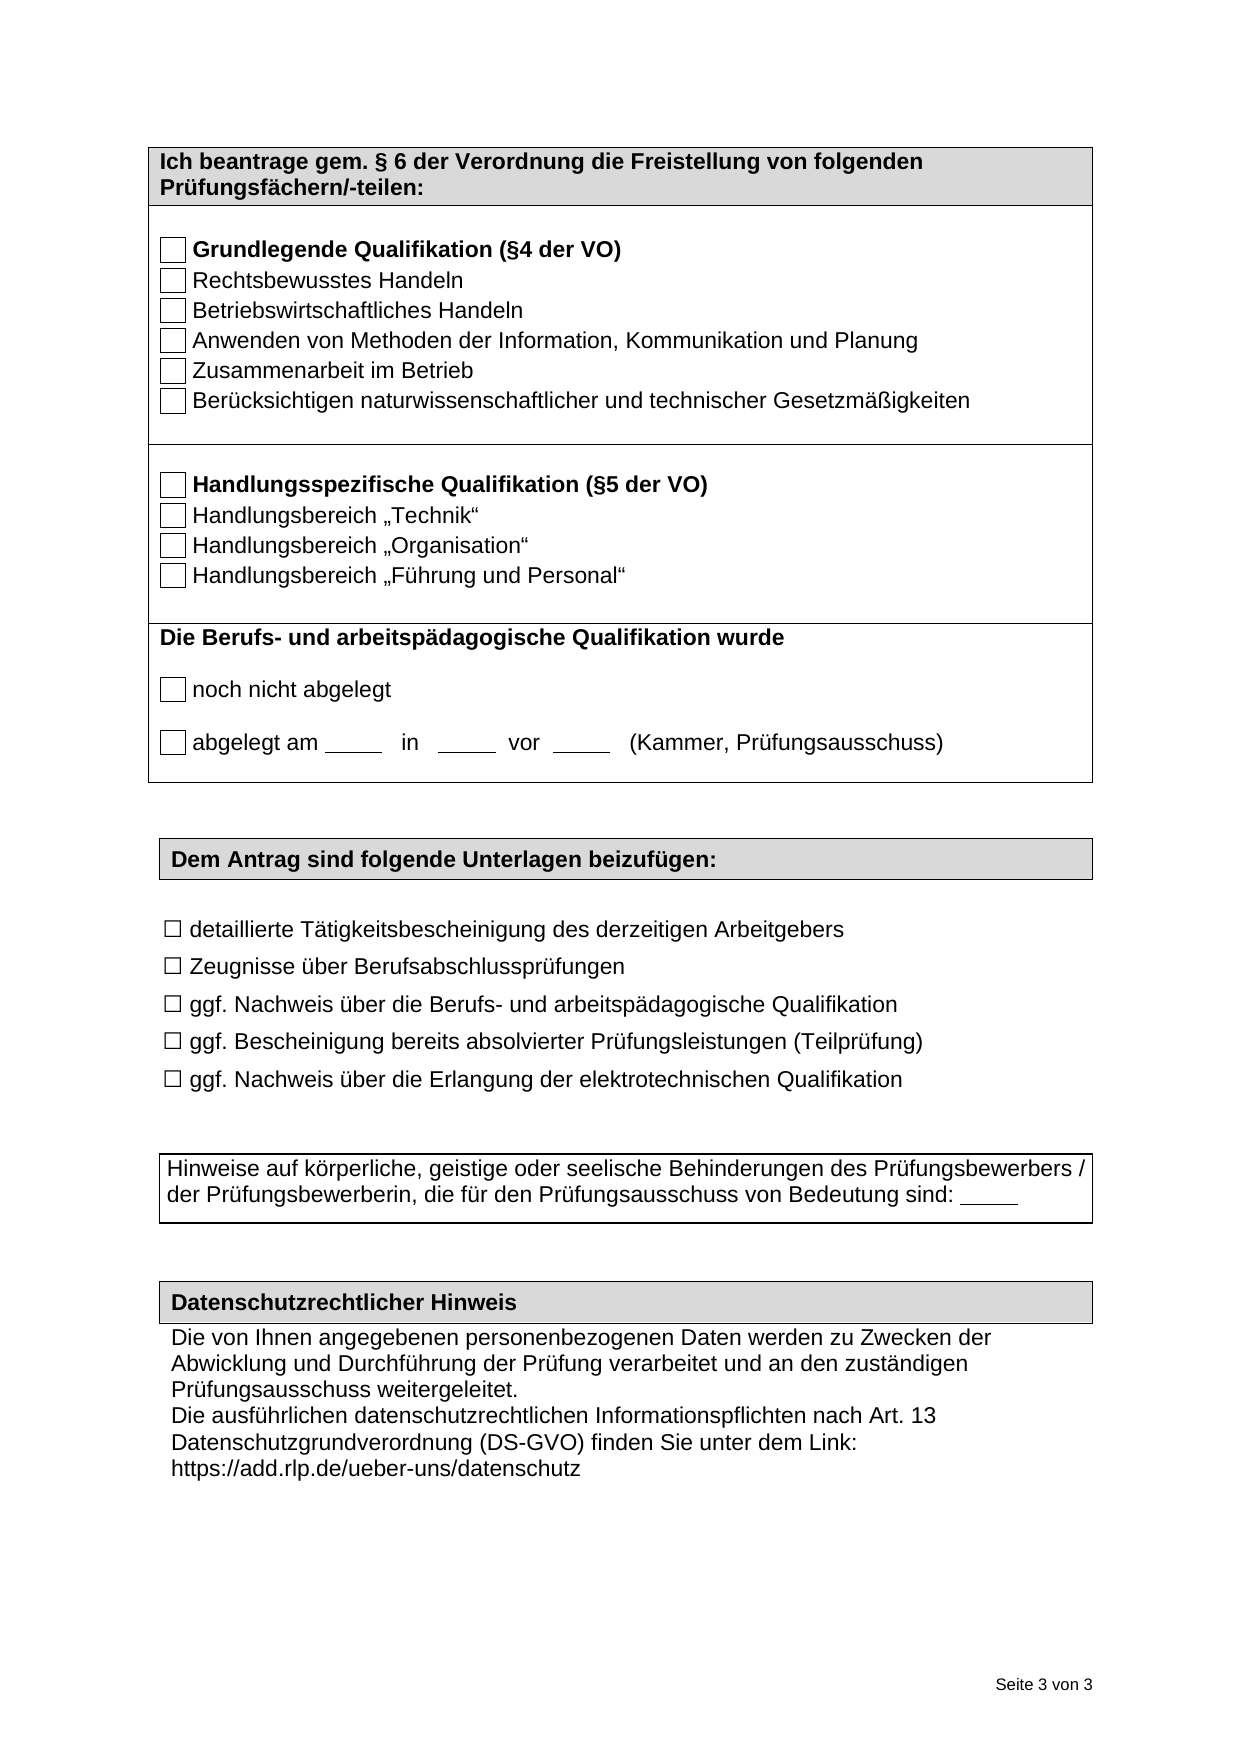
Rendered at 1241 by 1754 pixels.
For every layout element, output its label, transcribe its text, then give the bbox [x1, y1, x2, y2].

text ggf. Nachweis über die Erlangung der elektrotechnischen Qualifikation [162, 1063, 1092, 1094]
table_header Ich beantrage gem. § 6 der Verordnung die Freistellung von folgenden Prüfungsfächern/-teilen: [149, 148, 1092, 205]
table_cell Handlungsspezifische Qualifikation (§5 der VO) Handlungsbereich „Technik“ Handlungsbereich „Organisation“ Handlungsbereich „Führung und Personal“ [149, 445, 1092, 622]
text ggf. Bescheinigung bereits absolvierter Prüfungsleistungen (Teilprüfung) [162, 1025, 1092, 1057]
text detaillierte Tätigkeitsbescheinigung des derzeitigen Arbeitgebers [162, 913, 1092, 944]
text ggf. Nachweis über die Berufs- und arbeitspädagogische Qualifikation [162, 988, 1092, 1019]
table_header Hinweise auf körperliche, geistige oder seelische Behinderungen des Prüfungsbewerbers / der Prüfungsbewerberin, die für den Prüfungsausschuss von Bedeutung sind: [160, 1155, 1092, 1222]
table_header Dem Antrag sind folgende Unterlagen beizufügen: [160, 839, 1092, 879]
text Zeugnisse über Berufsabschlussprüfungen [162, 950, 1092, 982]
table_cell Grundlegende Qualifikation (§4 der VO) Rechtsbewusstes Handeln Betriebswirtschaftliches Handeln Anwenden von Methoden der Information, Kommunikation und Planung Zusammenarbeit im Betrieb Berücksichtigen naturwissenschaftlicher und technischer Gesetzmäßigkeiten [149, 206, 1092, 444]
table_cell Die Berufs- und arbeitspädagogische Qualifikation wurde noch nicht abgelegt abgelegt am in vor (Kammer, Prüfungsausschuss) [149, 624, 1092, 782]
table_header Datenschutzrechtlicher Hinweis [160, 1282, 1092, 1322]
table_cell Die von Ihnen angegebenen personenbezogenen Daten werden zu Zwecken der Abwicklung und Durchführung der Prüfung verarbeitet und an den zuständigen Prüfungsausschuss weitergeleitet. Die ausführlichen datenschutzrechtlichen Informationspflichten nach Art. 13 Datenschutzgrundverordnung (DS-GVO) finden Sie unter dem Link: https://add.rlp.de/ueber-uns/datenschutz [160, 1324, 1092, 1482]
